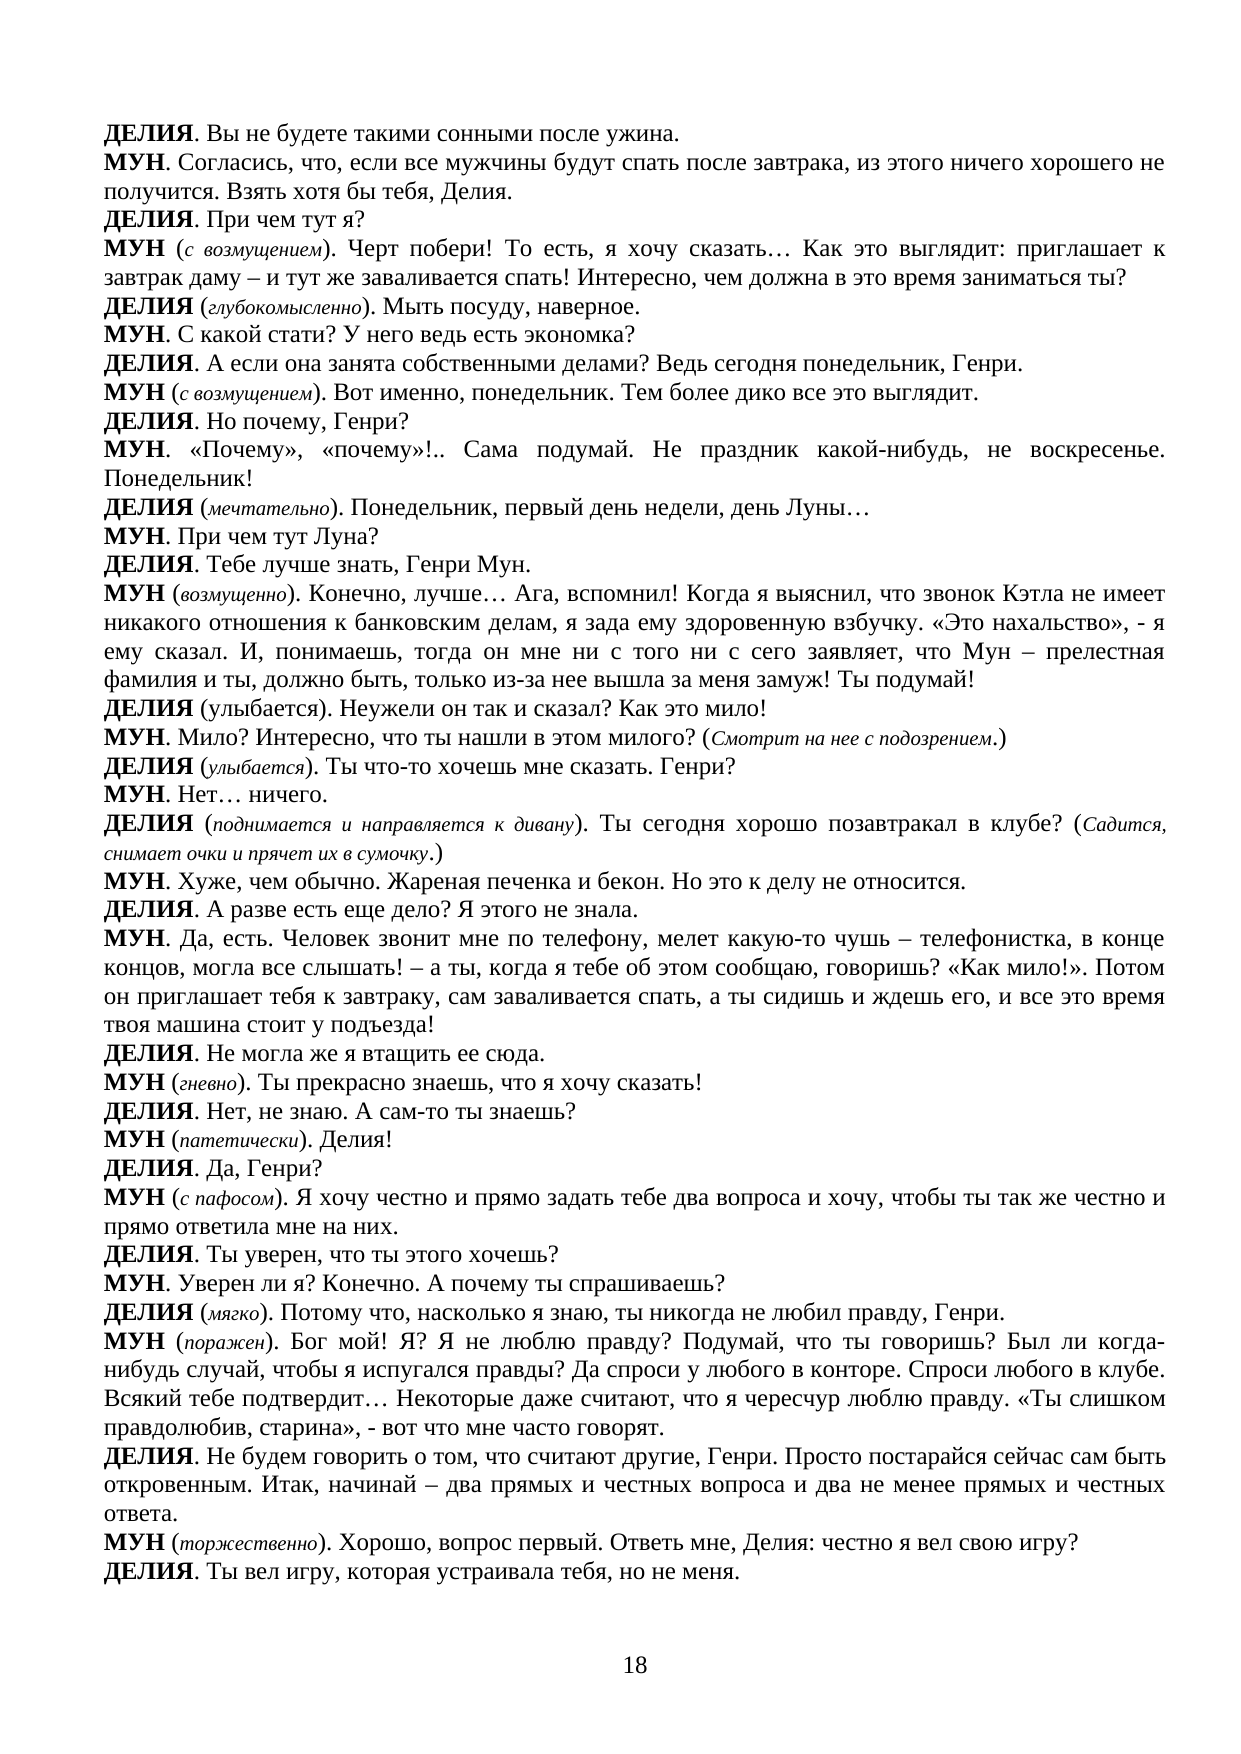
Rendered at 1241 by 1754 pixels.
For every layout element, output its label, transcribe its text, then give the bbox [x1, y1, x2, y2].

text ДЕЛИЯ. А разве есть еще дело? Я этого не знала. [103, 894, 1167, 923]
text ДЕЛИЯ (мягко). Потому что, насколько я знаю, ты никогда не любил правду, Генри. [103, 1297, 1167, 1326]
text ДЕЛИЯ (глубокомысленно). Мыть посуду, наверное. [103, 291, 1167, 319]
text ДЕЛИЯ (поднимается и направляется к дивану). Ты сегодня хорошо позавтракал в клубе? (Садится, снимает очки и прячет их в сумочку.) [103, 808, 1167, 866]
text МУН (торжественно). Хорошо, вопрос первый. Ответь мне, Делия: честно я вел свою игру? [103, 1527, 1167, 1556]
text ДЕЛИЯ. Да, Генри? [103, 1153, 1167, 1182]
text МУН. Да, есть. Человек звонит мне по телефону, мелет какую-то чушь – телефонистка, в конце концов, могла все слышать! – а ты, когда я тебе об этом сообщаю, говоришь? «Как мило!». Потом он приглашает тебя к завтраку, сам заваливается спать, а ты сидишь и ждешь его, и все это время твоя машина стоит у подъезда! [103, 923, 1167, 1038]
text МУН (возмущенно). Конечно, лучше… Ага, вспомнил! Когда я выяснил, что звонок Кэтла не имеет никакого отношения к банковским делам, я зада ему здоровенную взбучку. «Это нахальство», - я ему сказал. И, понимаешь, тогда он мне ни с того ни с сего заявляет, что Мун – прелестная фамилия и ты, должно быть, только из-за нее вышла за меня замуж! Ты подумай! [103, 578, 1167, 693]
text МУН. С какой стати? У него ведь есть экономка? [103, 319, 1167, 348]
text МУН (поражен). Бог мой! Я? Я не люблю правду? Подумай, что ты говоришь? Был ли когда-нибудь случай, чтобы я испугался правды? Да спроси у любого в конторе. Спроси любого в клубе. Всякий тебе подтвердит… Некоторые даже считают, что я чересчур люблю правду. «Ты слишком правдолюбив, старина», - вот что мне часто говорят. [103, 1326, 1167, 1441]
text ДЕЛИЯ. Но почему, Генри? [103, 406, 1167, 434]
text МУН (патетически). Делия! [103, 1124, 1167, 1153]
text МУН. Уверен ли я? Конечно. А почему ты спрашиваешь? [103, 1268, 1167, 1297]
text МУН. Нет… ничего. [103, 779, 1167, 808]
text ДЕЛИЯ. При чем тут я? [103, 204, 1167, 233]
text ДЕЛИЯ (улыбается). Неужели он так и сказал? Как это мило! [103, 693, 1167, 722]
text МУН. «Почему», «почему»!.. Сама подумай. Не праздник какой-нибудь, не воскресенье. Понедельник! [103, 434, 1167, 492]
text ДЕЛИЯ. Не будем говорить о том, что считают другие, Генри. Просто постарайся сейчас сам быть откровенным. Итак, начинай – два прямых и честных вопроса и два не менее прямых и честных ответа. [103, 1441, 1167, 1527]
text ДЕЛИЯ. Тебе лучше знать, Генри Мун. [103, 549, 1167, 578]
text ДЕЛИЯ. Не могла же я втащить ее сюда. [103, 1038, 1167, 1067]
text ДЕЛИЯ. Ты вел игру, которая устраивала тебя, но не меня. [103, 1556, 1167, 1584]
text ДЕЛИЯ. Нет, не знаю. А сам-то ты знаешь? [103, 1096, 1167, 1124]
text МУН (с возмущением). Черт побери! То есть, я хочу сказать… Как это выглядит: приглашает к завтрак даму – и тут же заваливается спать! Интересно, чем должна в это время заниматься ты? [103, 233, 1167, 291]
text МУН (с пафосом). Я хочу честно и прямо задать тебе два вопроса и хочу, чтобы ты так же честно и прямо ответила мне на них. [103, 1182, 1167, 1239]
text МУН (гневно). Ты прекрасно знаешь, что я хочу сказать! [103, 1067, 1167, 1096]
text ДЕЛИЯ (улыбается). Ты что-то хочешь мне сказать. Генри? [103, 751, 1167, 779]
text ДЕЛИЯ (мечтательно). Понедельник, первый день недели, день Луны… [103, 492, 1167, 521]
text МУН. Согласись, что, если все мужчины будут спать после завтрака, из этого ничего хорошего не получится. Взять хотя бы тебя, Делия. [103, 147, 1167, 204]
text ДЕЛИЯ. Вы не будете такими сонными после ужина. [103, 118, 1167, 147]
text ДЕЛИЯ. А если она занята собственными делами? Ведь сегодня понедельник, Генри. [103, 348, 1167, 377]
text МУН (с возмущением). Вот именно, понедельник. Тем более дико все это выглядит. [103, 377, 1167, 406]
text ДЕЛИЯ. Ты уверен, что ты этого хочешь? [103, 1239, 1167, 1268]
text МУН. Хуже, чем обычно. Жареная печенка и бекон. Но это к делу не относится. [103, 866, 1167, 894]
text МУН. Мило? Интересно, что ты нашли в этом милого? (Смотрит на нее с подозрением.) [103, 722, 1167, 751]
text МУН. При чем тут Луна? [103, 521, 1167, 549]
